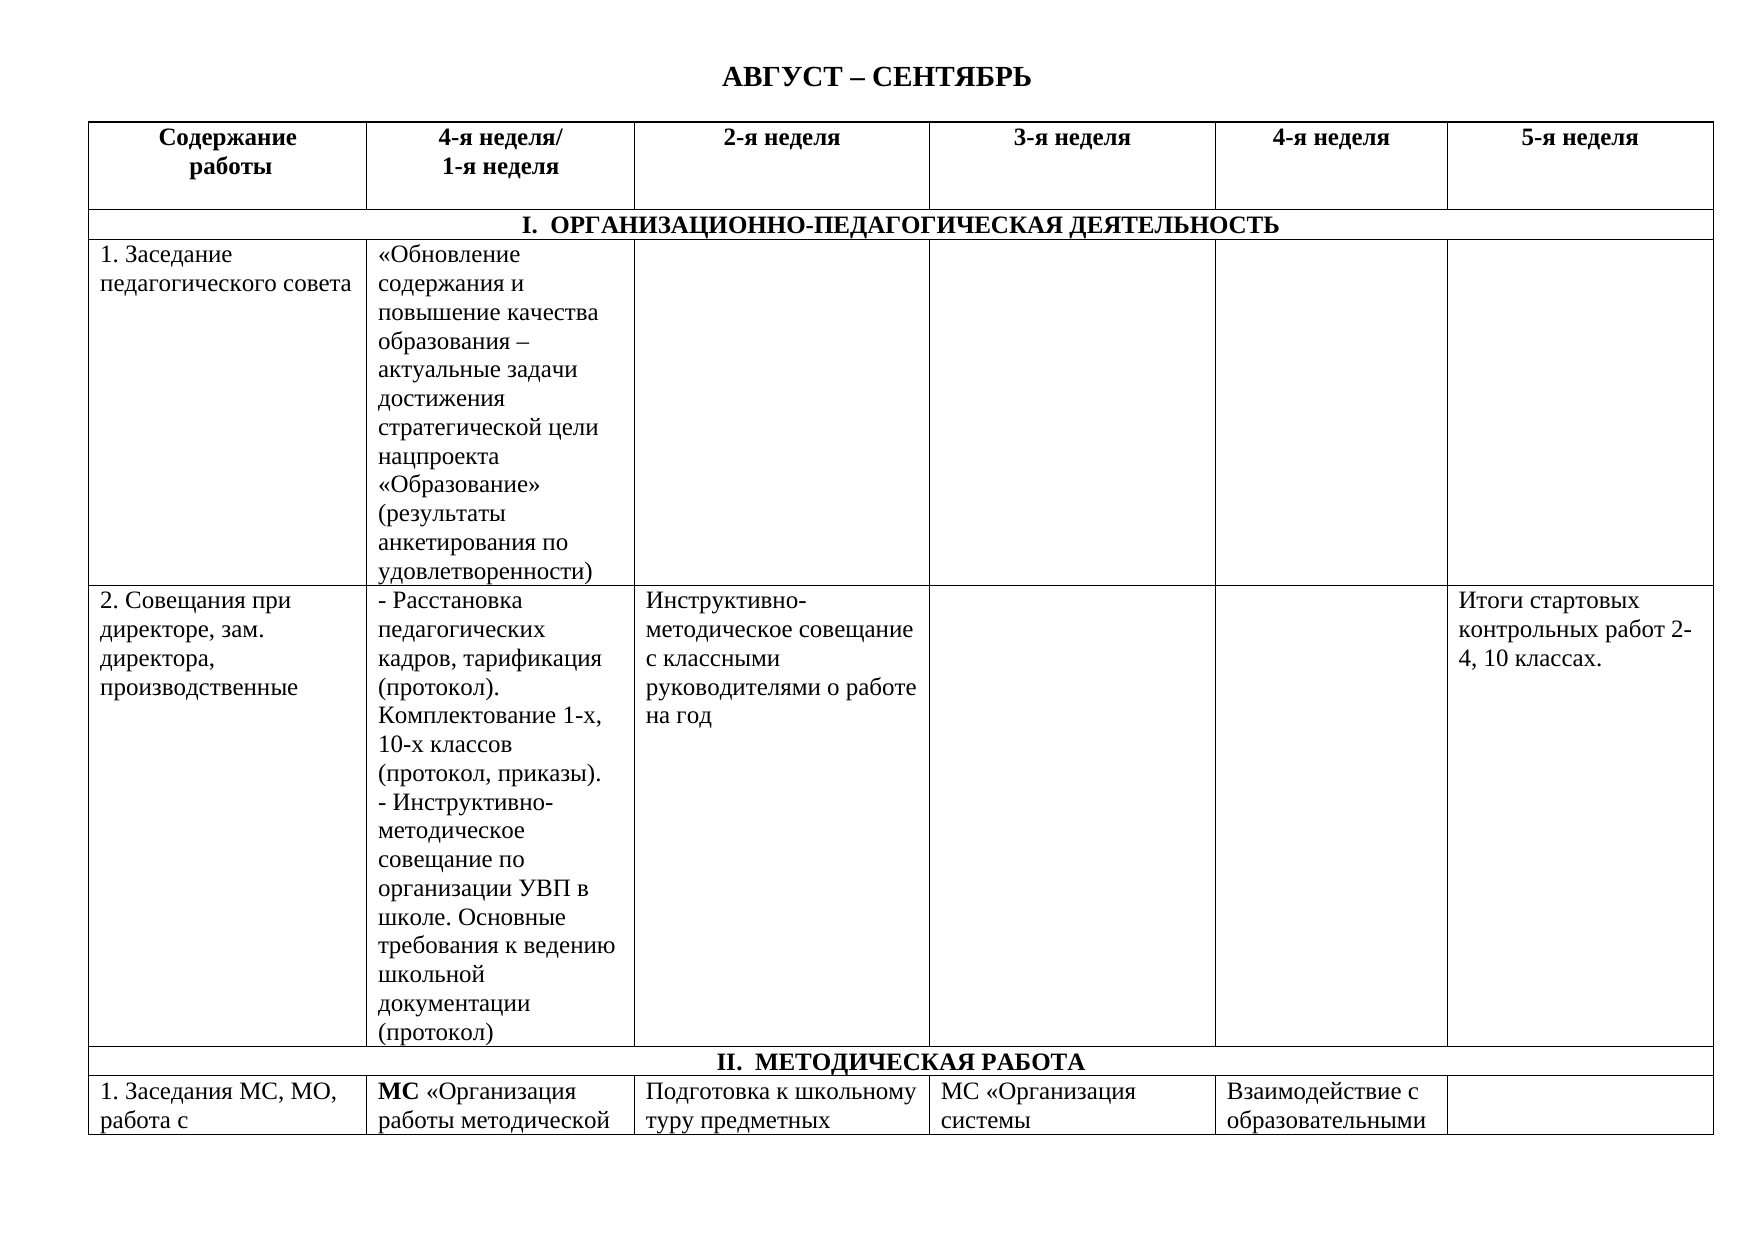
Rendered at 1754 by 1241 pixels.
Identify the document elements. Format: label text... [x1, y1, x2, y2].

table_cell 1. Заседание педагогического совета [89, 240, 366, 584]
text АВГУСТ – СЕНТЯБРЬ [118, 59, 1636, 93]
table_cell Инструктивно-методическое совещание с классными руководителями о работе на год [635, 586, 929, 1046]
table_cell - Расстановка педагогических кадров, тарификация (протокол). Комплектование 1-х, 10-х классов (протокол, приказы). - Инструктивно-методическое совещание по организации УВП в школе. Основные требования к ведению школьной документации (протокол) [367, 586, 634, 1046]
table_cell II. МЕТОДИЧЕСКАЯ РАБОТА [89, 1047, 1713, 1075]
table_header 3-я неделя [930, 123, 1215, 209]
table_cell Итоги стартовых контрольных работ 2-4, 10 классах. [1448, 586, 1713, 1046]
table_header 2-я неделя [635, 123, 929, 209]
table_cell 2. Совещания при директоре, зам. директора, производственные [89, 586, 366, 1046]
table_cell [89, 1076, 366, 1134]
table_cell [635, 240, 929, 584]
table_cell [930, 240, 1215, 584]
table_cell [1216, 586, 1447, 1046]
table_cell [930, 1076, 1215, 1134]
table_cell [367, 1076, 634, 1134]
table_cell [1216, 240, 1447, 584]
table_header 5-я неделя [1448, 123, 1713, 209]
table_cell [635, 1076, 929, 1134]
table_header Содержание работы [89, 123, 366, 209]
table_cell I. ОРГАНИЗАЦИОННО-ПЕДАГОГИЧЕСКАЯ ДЕЯТЕЛЬНОСТЬ [89, 210, 1713, 238]
table_cell [930, 586, 1215, 1046]
table_header 4-я неделя [1216, 123, 1447, 209]
table_cell [1448, 240, 1713, 584]
table_cell [1448, 1076, 1713, 1134]
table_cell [1216, 1076, 1447, 1134]
table_header 4-я неделя/ 1-я неделя [367, 123, 634, 209]
